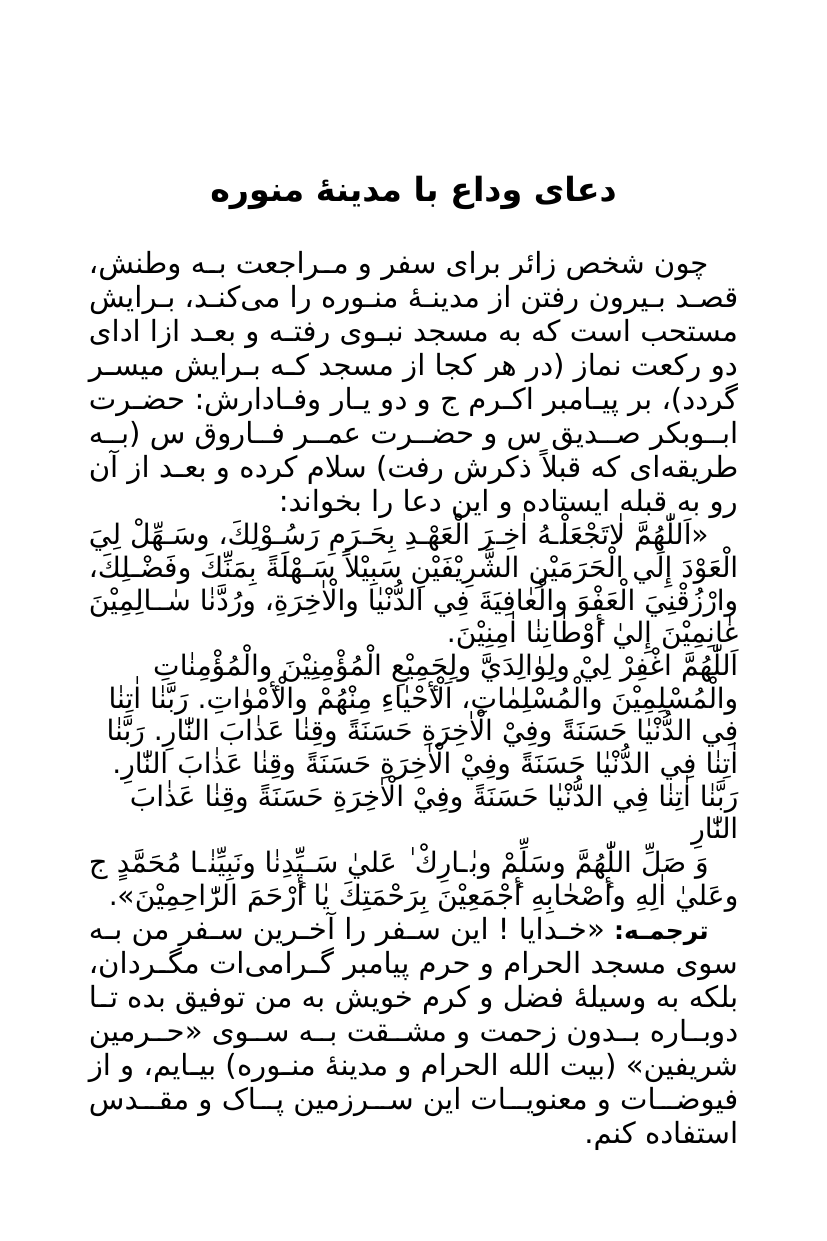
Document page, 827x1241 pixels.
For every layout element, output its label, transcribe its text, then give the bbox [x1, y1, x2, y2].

text چون شخص زائر برای سفر و مراجعت به وطنش، قصد بیرون رفتن از مدینۀ منوره را می‌کند، برایش مستحب است که به مسجد نبوی رفته و بعد ازا ادای دو رکعت نماز (در هر کجا از مسجد که برایش میسر گردد)، بر پیامبر اکرم ج و دو یار وفادارش: حضرت ابوبکر صدیق س و حضرت عمر فاروق س (به طریقه‌ای که قبلاً ذکرش رفت) سلام کرده و بعد از آن رو به قبله ایستاده و این دعا را بخواند: [89, 247, 738, 518]
text اَللّٰهُمَّ اغْفِرْ لِيْ ولِوٰالِدَيَّ ولِجَمِيْعِ الْمُؤْمِنِيْنَ والْمُؤْمِنٰاتِ والْمُسْلِمِيْنَ والْمُسْلِمٰاتِ، اَلْأٔحْيٰاءِ مِنْهُمْ والْأٔمْوٰاتِ. رَبَّنٰا اٰتِنٰا فِي الدُّنْيٰا حَسَنَةً وفِيْ الْاٰخِرَةِ حَسَنَةً وقِنٰا عَذٰابَ النّٰارِ. رَبَّنٰا اٰتِنٰا فِي الدُّنْيٰا حَسَنَةً وفِيْ الْاٰخِرَةِ حَسَنَةً وقِنٰا عَذٰابَ النّٰارِ. رَبَّنٰا اٰتِنٰا فِي الدُّنْيٰا حَسَنَةً وفِيْ الْاٰخِرَةِ حَسَنَةً وقِنٰا عَذٰابَ النّٰارِ [89, 649, 738, 846]
text وَ صَلِّ اللّٰهُمَّ وسَلِّمْ وبٰارِكْ ٰ عَليٰ سَيِّدِنٰا ونَبِيِّنٰا مُحَمَّدٍ ج وعَليٰ اٰلِهِ وأٔصْحٰابِهِ أٔجْمَعِيْنَ بِرَحْمَتِكَ يٰا أٔرْحَمَ الرّٰاحِمِيْنَ». [89, 846, 738, 912]
text ترجمه: «خدایا ! این سفر را آخرین سفر من به سوی مسجد الحرام و حرم پیامبر گرامی‌ات مگردان، بلکه به وسیلۀ فضل و کرم خویش به من توفیق بده تا دوباره بدون زحمت و مشقت به سوی «حرمین شریفین» (بیت الله الحرام و مدینۀ منوره) بیایم، و از فیوضات و معنویات این سرزمین پاک و مقدس استفاده کنم. [89, 912, 738, 1150]
text دعای وداع با مدینۀ منوره [89, 170, 738, 209]
text «اَللّٰهُمَّ لٰاتَجْعَلْهُ اٰخِرَ الْعَهْدِ بِحَرَمِ رَسُوْلِكَ، وسَهِّلْ لِيَ الْعَوْدَ إِلَي الْحَرَمَيْنِ الشَّرِيْفَيْنِ سَبِيْلاً سَهْلَةً بِمَنِّكَ وفَضْلِكَ، وارْزُقْنِيَ الْعَفْوَ والْعٰافِيَةَ فِي الدُّنْيٰا والْاٰخِرَةِ، ورُدَّنٰا سٰالِمِيْنَ غٰانِمِيْنَ إِليٰ أٔوْطٰانِنٰا اٰمِنِيْنَ. [89, 518, 738, 649]
